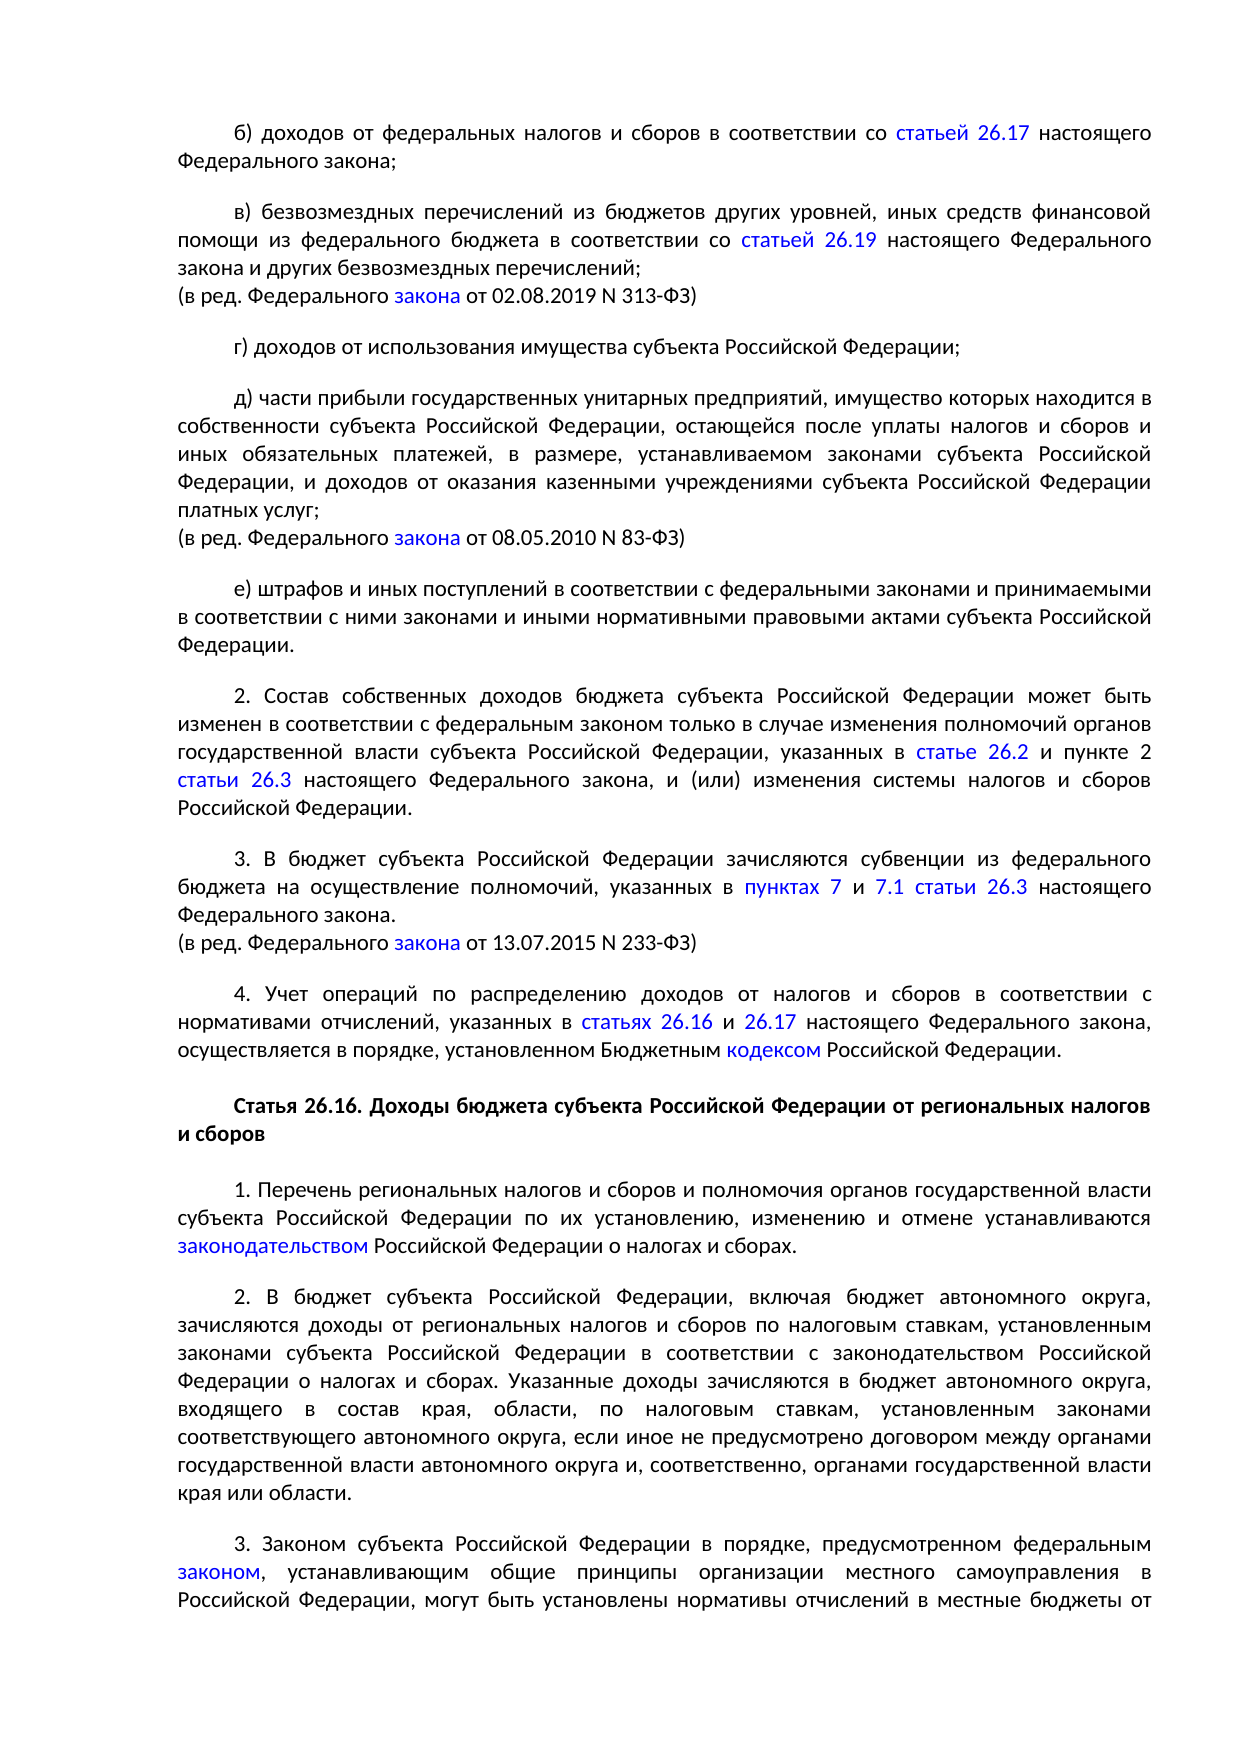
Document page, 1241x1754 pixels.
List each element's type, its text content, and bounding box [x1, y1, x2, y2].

text д) части прибыли государственных унитарных предприятий, имущество которых находится в собственности субъекта Российской Федерации, остающейся после уплаты налогов и сборов и иных обязательных платежей, в размере, устанавливаемом законами субъекта Российской Федерации, и доходов от оказания казенными учреждениями субъекта Российской Федерации платных услуг; [177, 383, 1152, 523]
text г) доходов от использования имущества субъекта Российской Федерации; [177, 332, 1152, 360]
text б) доходов от федеральных налогов и сборов в соответствии со статьей 26.17 настоящего Федерального закона; [177, 118, 1152, 174]
text 1. Перечень региональных налогов и сборов и полномочия органов государственной власти субъекта Российской Федерации по их установлению, изменению и отмене устанавливаются законодательством Российской Федерации о налогах и сборах. [177, 1175, 1152, 1259]
text (в ред. Федерального закона от 02.08.2019 N 313-ФЗ) [177, 281, 1152, 309]
text (в ред. Федерального закона от 13.07.2015 N 233-ФЗ) [177, 928, 1152, 956]
text 2. В бюджет субъекта Российской Федерации, включая бюджет автономного округа, зачисляются доходы от региональных налогов и сборов по налоговым ставкам, установленным законами субъекта Российской Федерации в соответствии с законодательством Российской Федерации о налогах и сборах. Указанные доходы зачисляются в бюджет автономного округа, входящего в состав края, области, по налоговым ставкам, установленным законами соответствующего автономного округа, если иное не предусмотрено договором между органами государственной власти автономного округа и, соответственно, органами государственной власти края или области. [177, 1282, 1152, 1506]
text 2. Состав собственных доходов бюджета субъекта Российской Федерации может быть изменен в соответствии с федеральным законом только в случае изменения полномочий органов государственной власти субъекта Российской Федерации, указанных в статье 26.2 и пункте 2 статьи 26.3 настоящего Федерального закона, и (или) изменения системы налогов и сборов Российской Федерации. [177, 681, 1152, 821]
text 4. Учет операций по распределению доходов от налогов и сборов в соответствии с нормативами отчислений, указанных в статьях 26.16 и 26.17 настоящего Федерального закона, осуществляется в порядке, установленном Бюджетным кодексом Российской Федерации. [177, 979, 1152, 1063]
text (в ред. Федерального закона от 08.05.2010 N 83-ФЗ) [177, 523, 1152, 551]
text в) безвозмездных перечислений из бюджетов других уровней, иных средств финансовой помощи из федерального бюджета в соответствии со статьей 26.19 настоящего Федерального закона и других безвозмездных перечислений; [177, 197, 1152, 281]
text е) штрафов и иных поступлений в соответствии с федеральными законами и принимаемыми в соответствии с ними законами и иными нормативными правовыми актами субъекта Российской Федерации. [177, 574, 1152, 658]
text 3. В бюджет субъекта Российской Федерации зачисляются субвенции из федерального бюджета на осуществление полномочий, указанных в пунктах 7 и 7.1 статьи 26.3 настоящего Федерального закона. [177, 844, 1152, 928]
title Статья 26.16. Доходы бюджета субъекта Российской Федерации от региональных налогов и сборов [177, 1091, 1152, 1147]
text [177, 1529, 1152, 1613]
